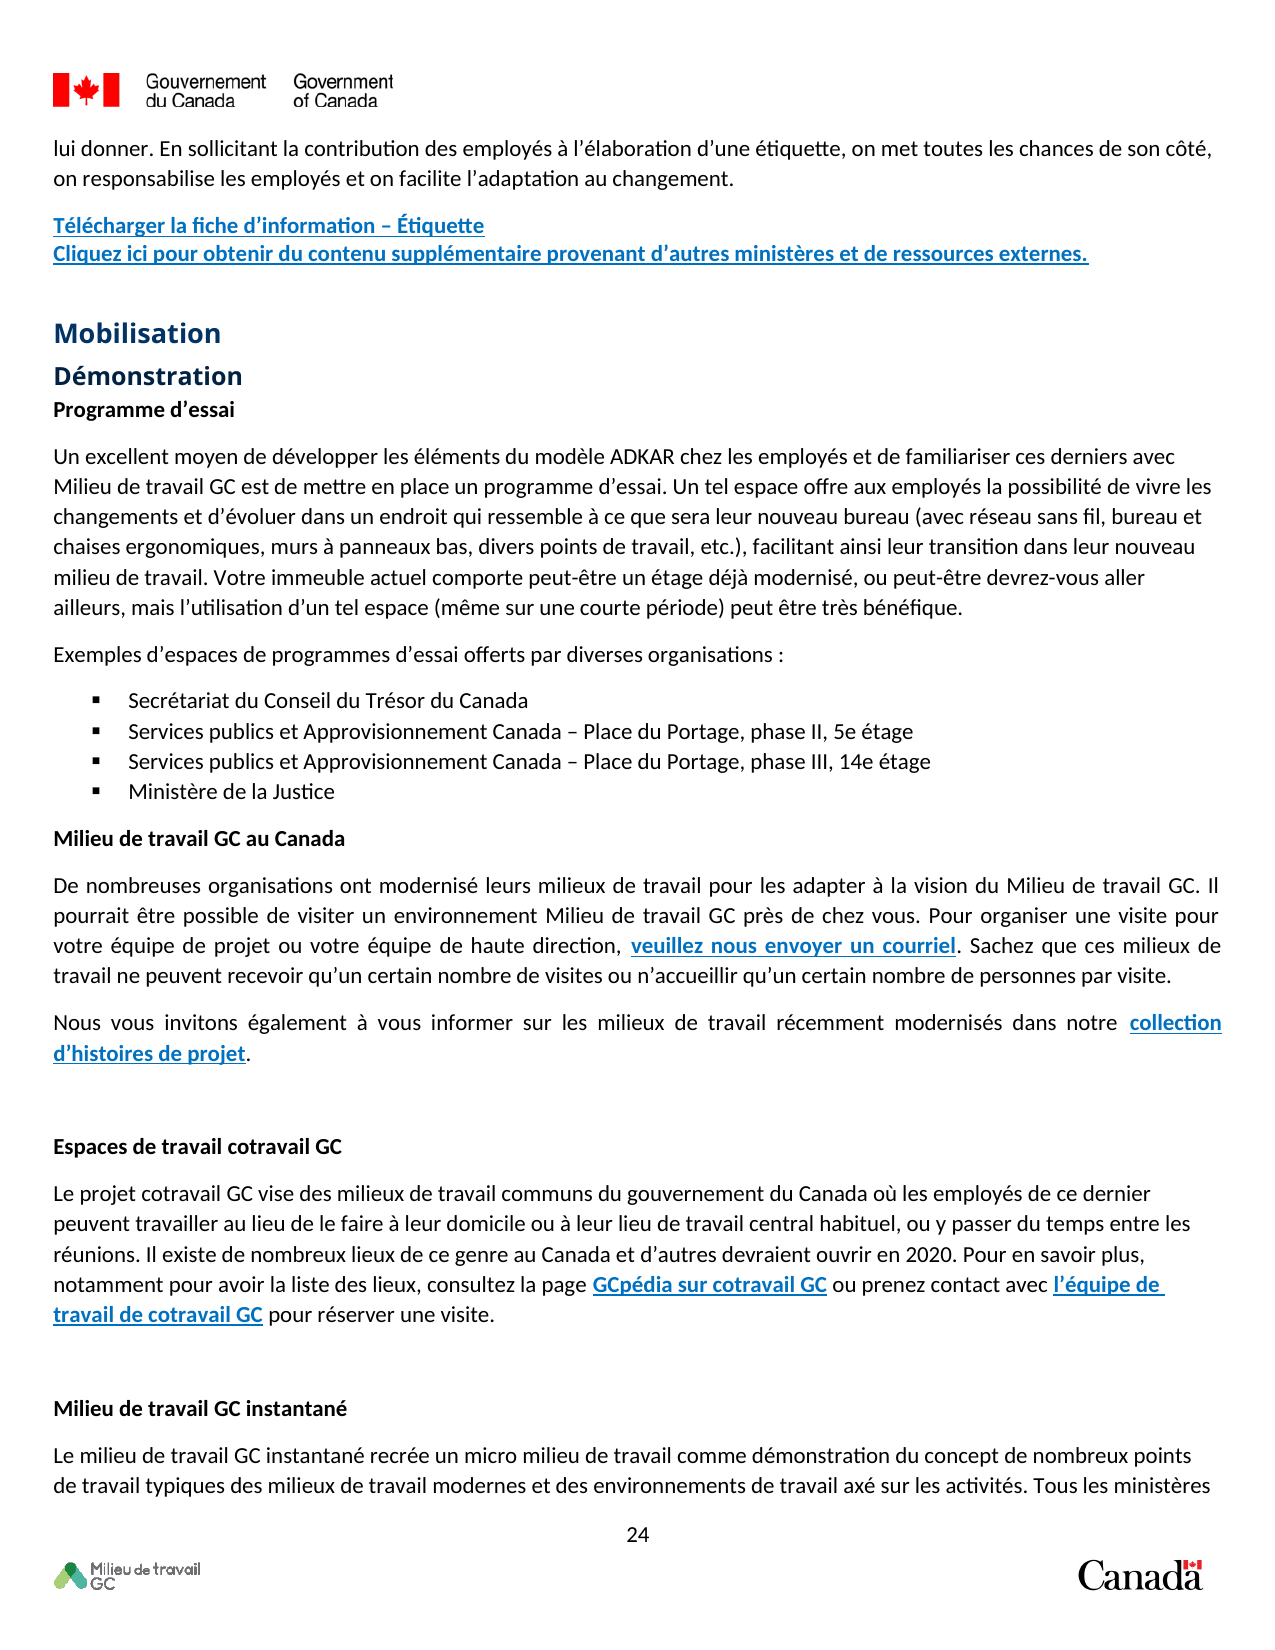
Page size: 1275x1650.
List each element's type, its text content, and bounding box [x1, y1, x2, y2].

list Secrétariat du Conseil du Trésor du Canada [91, 687, 1222, 715]
list Services publics et Approvisionnement Canada – Place du Portage, phase III, 14e étage [91, 747, 1222, 775]
picture [53, 1561, 201, 1591]
list Services publics et Approvisionnement Canada – Place du Portage, phase II, 5e étage [91, 717, 1222, 745]
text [53, 1441, 1222, 1499]
text Programme d’essai [53, 395, 1222, 423]
text Télécharger la fiche d’information – Étiquette [53, 211, 1222, 239]
text Nous vous invitons également à vous informer sur les milieux de travail récemment modernisés dans notre collection d’histoires de projet. [53, 1008, 1222, 1067]
picture [1078, 1557, 1206, 1591]
text Exemples d’espaces de programmes d’essai offerts par diverses organisations : [53, 640, 1222, 668]
subtitle Démonstration [53, 358, 1222, 392]
text Espaces de travail cotravail GC [53, 1132, 1222, 1161]
subtitle Mobilisation [53, 314, 1222, 351]
picture [53, 73, 393, 107]
text Le projet cotravail GC vise des milieux de travail communs du gouvernement du Canada où les employés de ce dernier peuvent travailler au lieu de le faire à leur domicile ou à leur lieu de travail central habituel, ou y passer du temps entre les réunions. Il existe de nombreux lieux de ce genre au Canada et d’autres devraient ouvrir en 2020. Pour en savoir plus, notamment pour avoir la liste des lieux, consultez la page GCpédia sur cotravail GC ou prenez contact avec l’équipe de travail de cotravail GC pour réserver une visite. [53, 1179, 1222, 1328]
text Milieu de travail GC instantané [53, 1394, 1222, 1422]
list Ministère de la Justice [91, 777, 1222, 805]
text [53, 134, 1222, 192]
text Cliquez ici pour obtenir du contenu supplémentaire provenant d’autres ministères et de ressources externes. [53, 239, 1222, 267]
text Milieu de travail GC au Canada [53, 824, 1222, 852]
text Un excellent moyen de développer les éléments du modèle ADKAR chez les employés et de familiariser ces derniers avec Milieu de travail GC est de mettre en place un programme d’essai. Un tel espace offre aux employés la possibilité de vivre les changements et d’évoluer dans un endroit qui ressemble à ce que sera leur nouveau bureau (avec réseau sans fil, bureau et chaises ergonomiques, murs à panneaux bas, divers points de travail, etc.), facilitant ainsi leur transition dans leur nouveau milieu de travail. Votre immeuble actuel comporte peut-être un étage déjà modernisé, ou peut-être devrez-vous aller ailleurs, mais l’utilisation d’un tel espace (même sur une courte période) peut être très bénéfique. [53, 442, 1222, 621]
text De nombreuses organisations ont modernisé leurs milieux de travail pour les adapter à la vision du Milieu de travail GC. Il pourrait être possible de visiter un environnement Milieu de travail GC près de chez vous. Pour organiser une visite pour votre équipe de projet ou votre équipe de haute direction, veuillez nous envoyer un courriel. Sachez que ces milieux de travail ne peuvent recevoir qu’un certain nombre de visites ou n’accueillir qu’un certain nombre de personnes par visite. [53, 871, 1222, 990]
